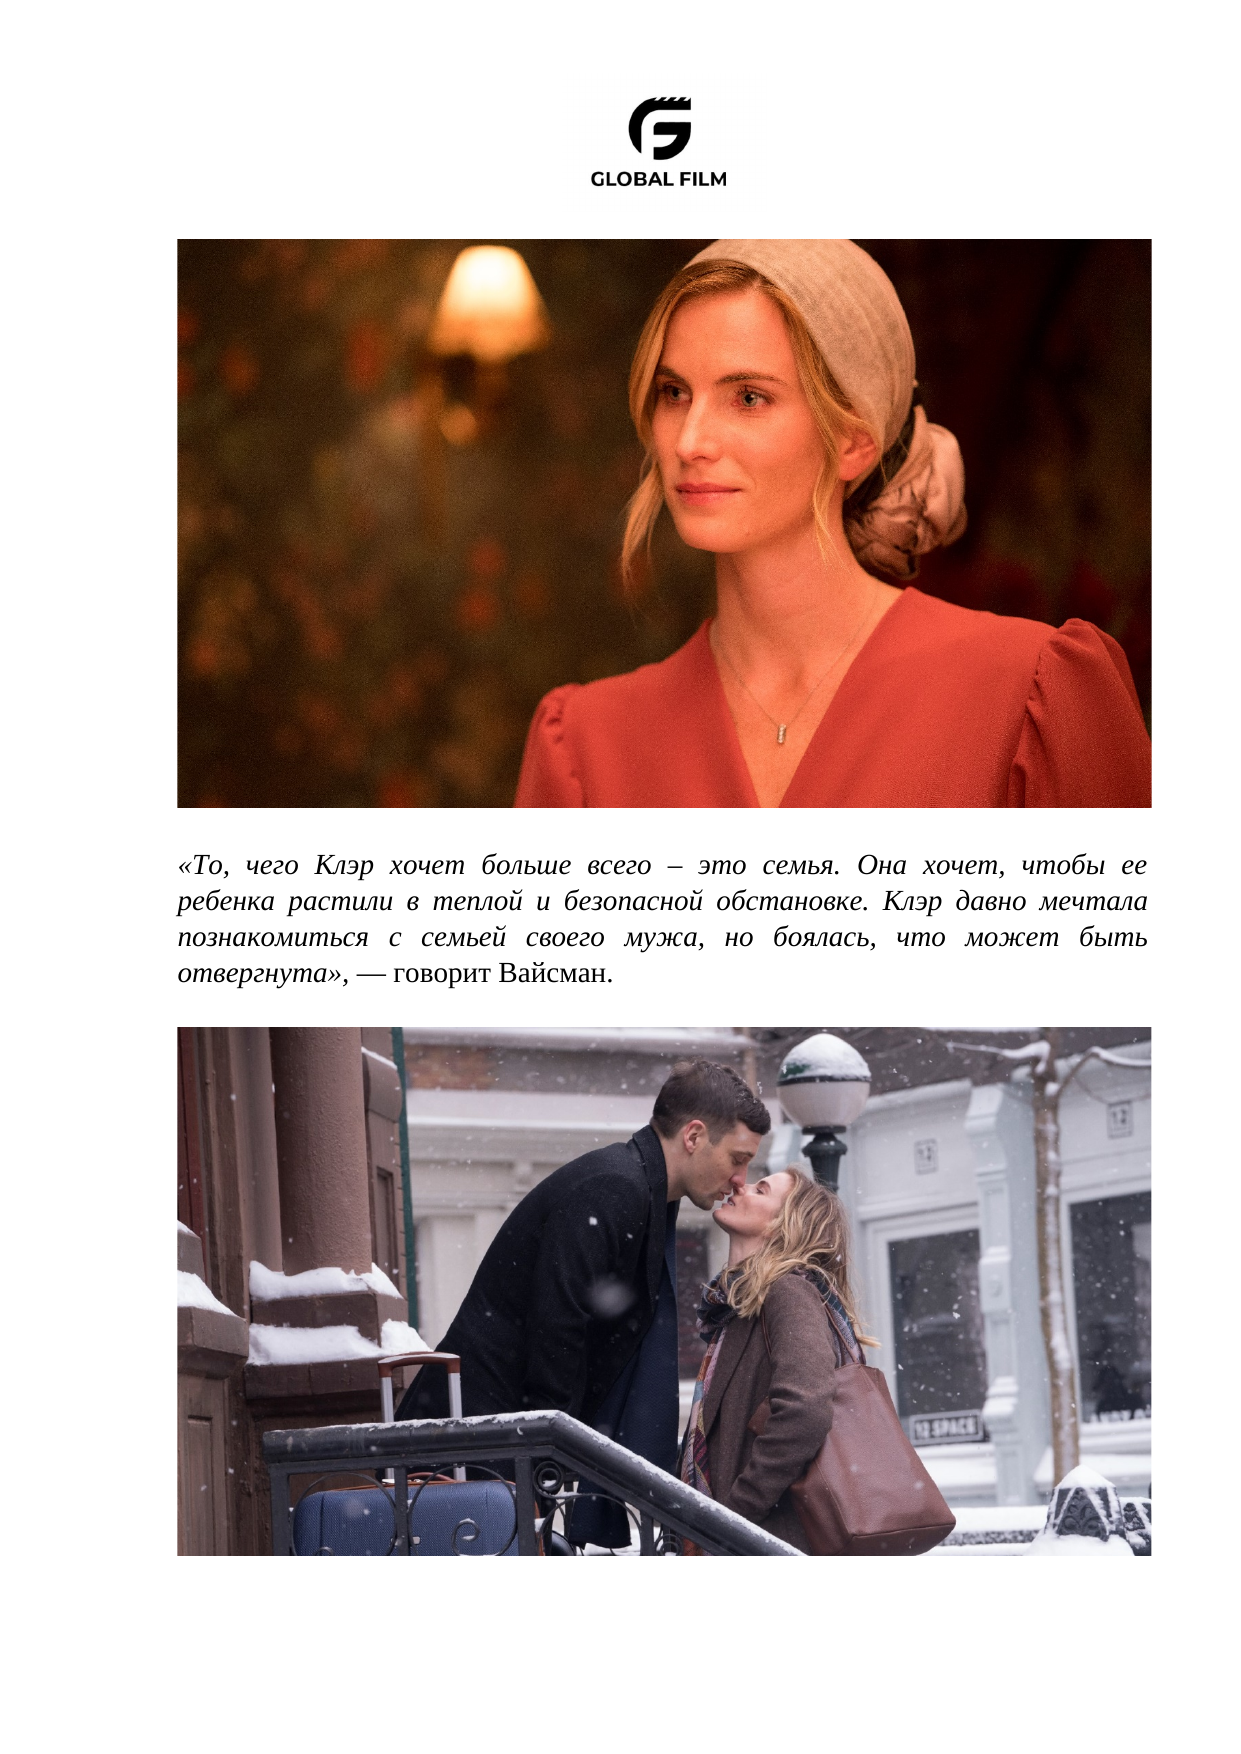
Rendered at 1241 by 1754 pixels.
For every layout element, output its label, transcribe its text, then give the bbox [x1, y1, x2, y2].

picture [562, 73, 767, 212]
picture [177, 239, 1152, 808]
picture [177, 1027, 1152, 1556]
text «То, чего Клэр хочет больше всего – это семья. Она хочет, чтобы ее ребенка растили в теплой и безопасной обстановке. Клэр давно мечтала познакомиться с семьей своего мужа, но боялась, что может быть отвергнута», — говорит Вайсман. [177, 847, 1152, 989]
